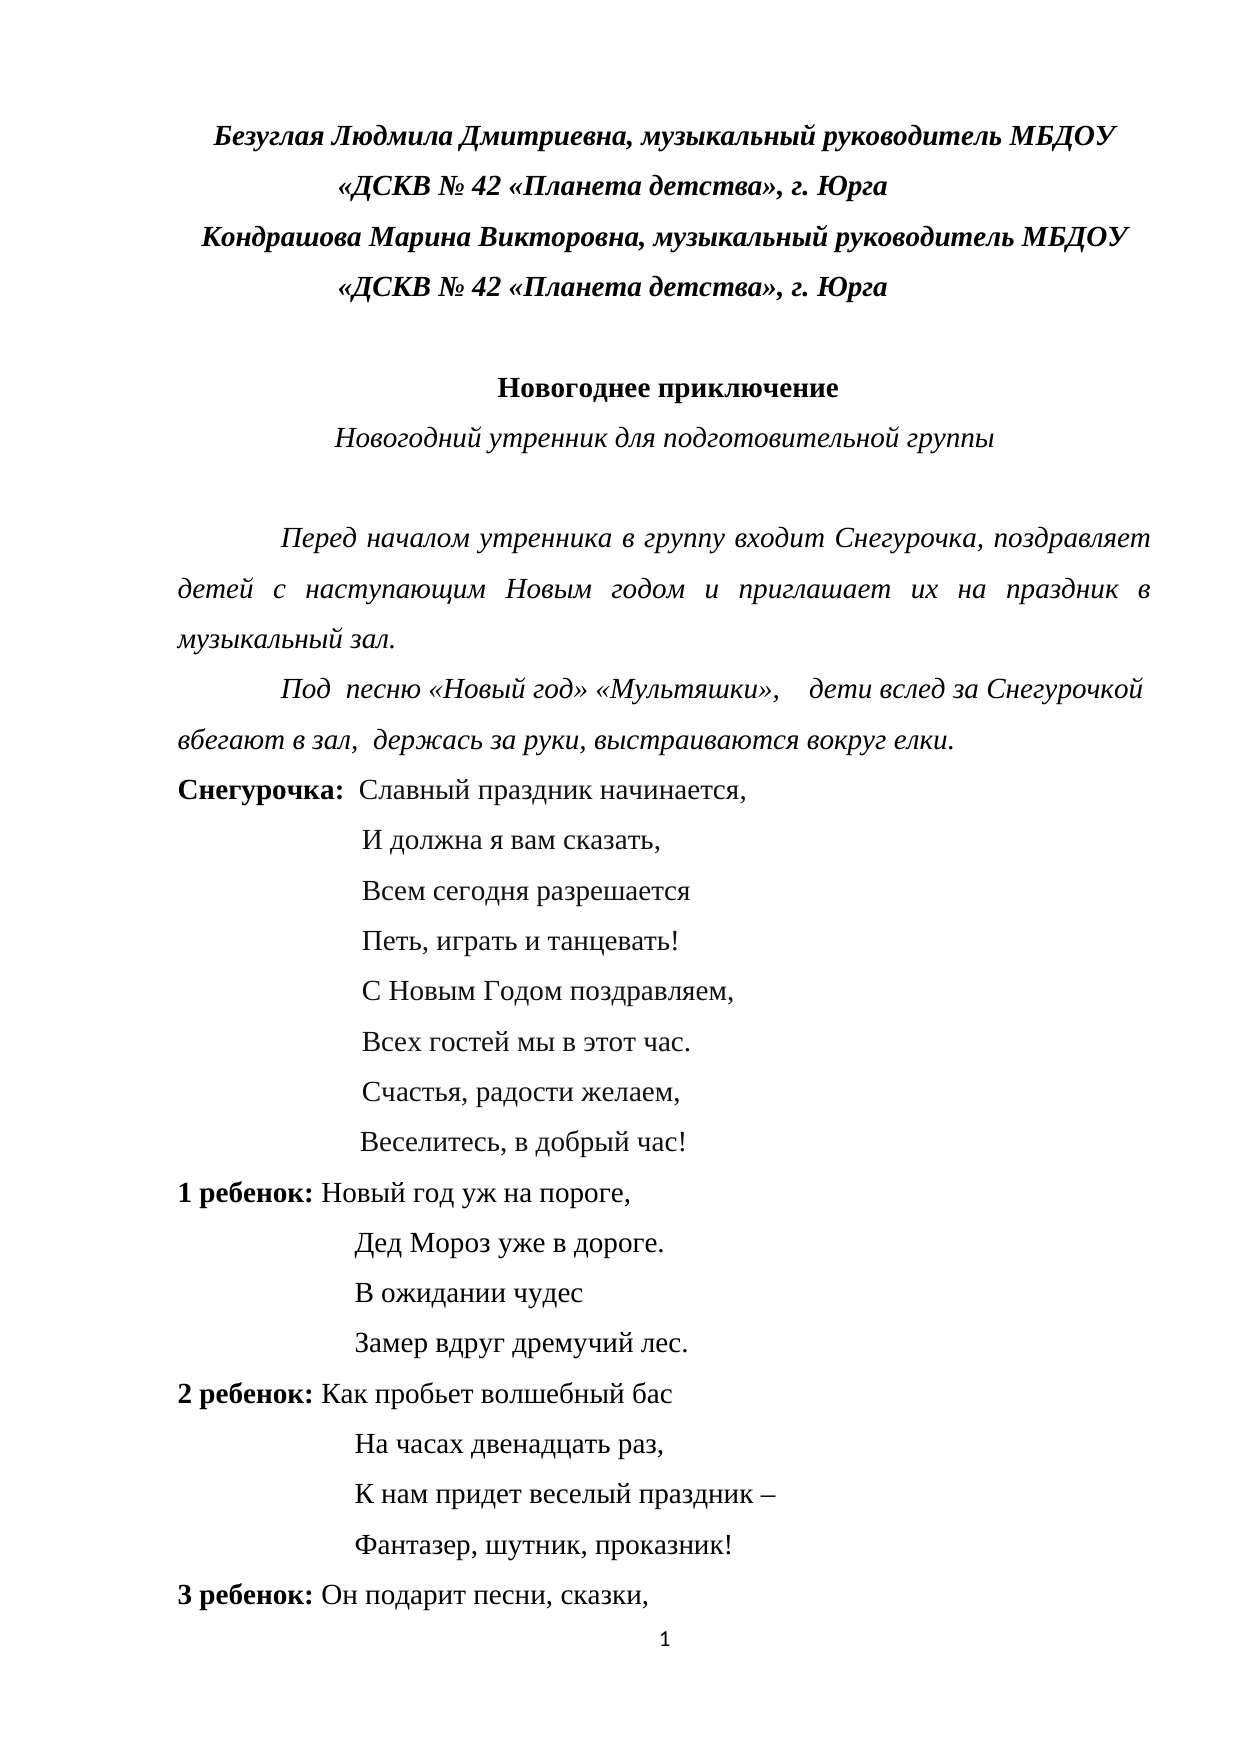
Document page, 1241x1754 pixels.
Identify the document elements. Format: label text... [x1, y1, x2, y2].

text Кондрашова Марина Викторовна, музыкальный руководитель МБДОУ «ДСКВ № 42 «Планета детства», г. Юрга [74, 219, 1152, 303]
text Замер вдруг дремучий лес. [177, 1326, 1152, 1359]
text К нам придет веселый праздник – [177, 1477, 1152, 1510]
text Петь, играть и танцевать! [177, 923, 1152, 957]
text 1 ребенок: Новый год уж на пороге, [177, 1175, 1152, 1208]
text В ожидании чудес [177, 1275, 1152, 1309]
text 2 ребенок: Как пробьет волшебный бас [177, 1376, 1152, 1409]
text Под песню «Новый год» «Мультяшки», дети вслед за Снегурочкой вбегают в зал, держась за руки, выстраиваются вокруг елки. Снегурочка: Славный праздник начинается, [177, 672, 1152, 806]
text Новогоднее приключение [74, 370, 1152, 403]
text Безуглая Людмила Дмитриевна, музыкальный руководитель МБДОУ «ДСКВ № 42 «Планета детства», г. Юрга [74, 118, 1152, 202]
text Перед началом утренника в группу входит Снегурочка, поздравляет детей с наступающим Новым годом и приглашает их на праздник в музыкальный зал. [177, 521, 1152, 655]
text Всех гостей мы в этот час. [177, 1024, 1152, 1057]
text И должна я вам сказать, [177, 822, 1152, 856]
text Новогодний утренник для подготовительной группы [74, 420, 1152, 453]
text С Новым Годом поздравляем, [177, 973, 1152, 1007]
text Фантазер, шутник, проказник! [177, 1527, 1152, 1560]
text Счастья, радости желаем, Веселитесь, в добрый час! [177, 1074, 1152, 1158]
text Дед Мороз уже в дороге. [177, 1225, 1152, 1258]
text На часах двенадцать раз, [177, 1426, 1152, 1460]
text Всем сегодня разрешается [177, 873, 1152, 906]
text 3 ребенок: Он подарит песни, сказки, [177, 1577, 1152, 1611]
